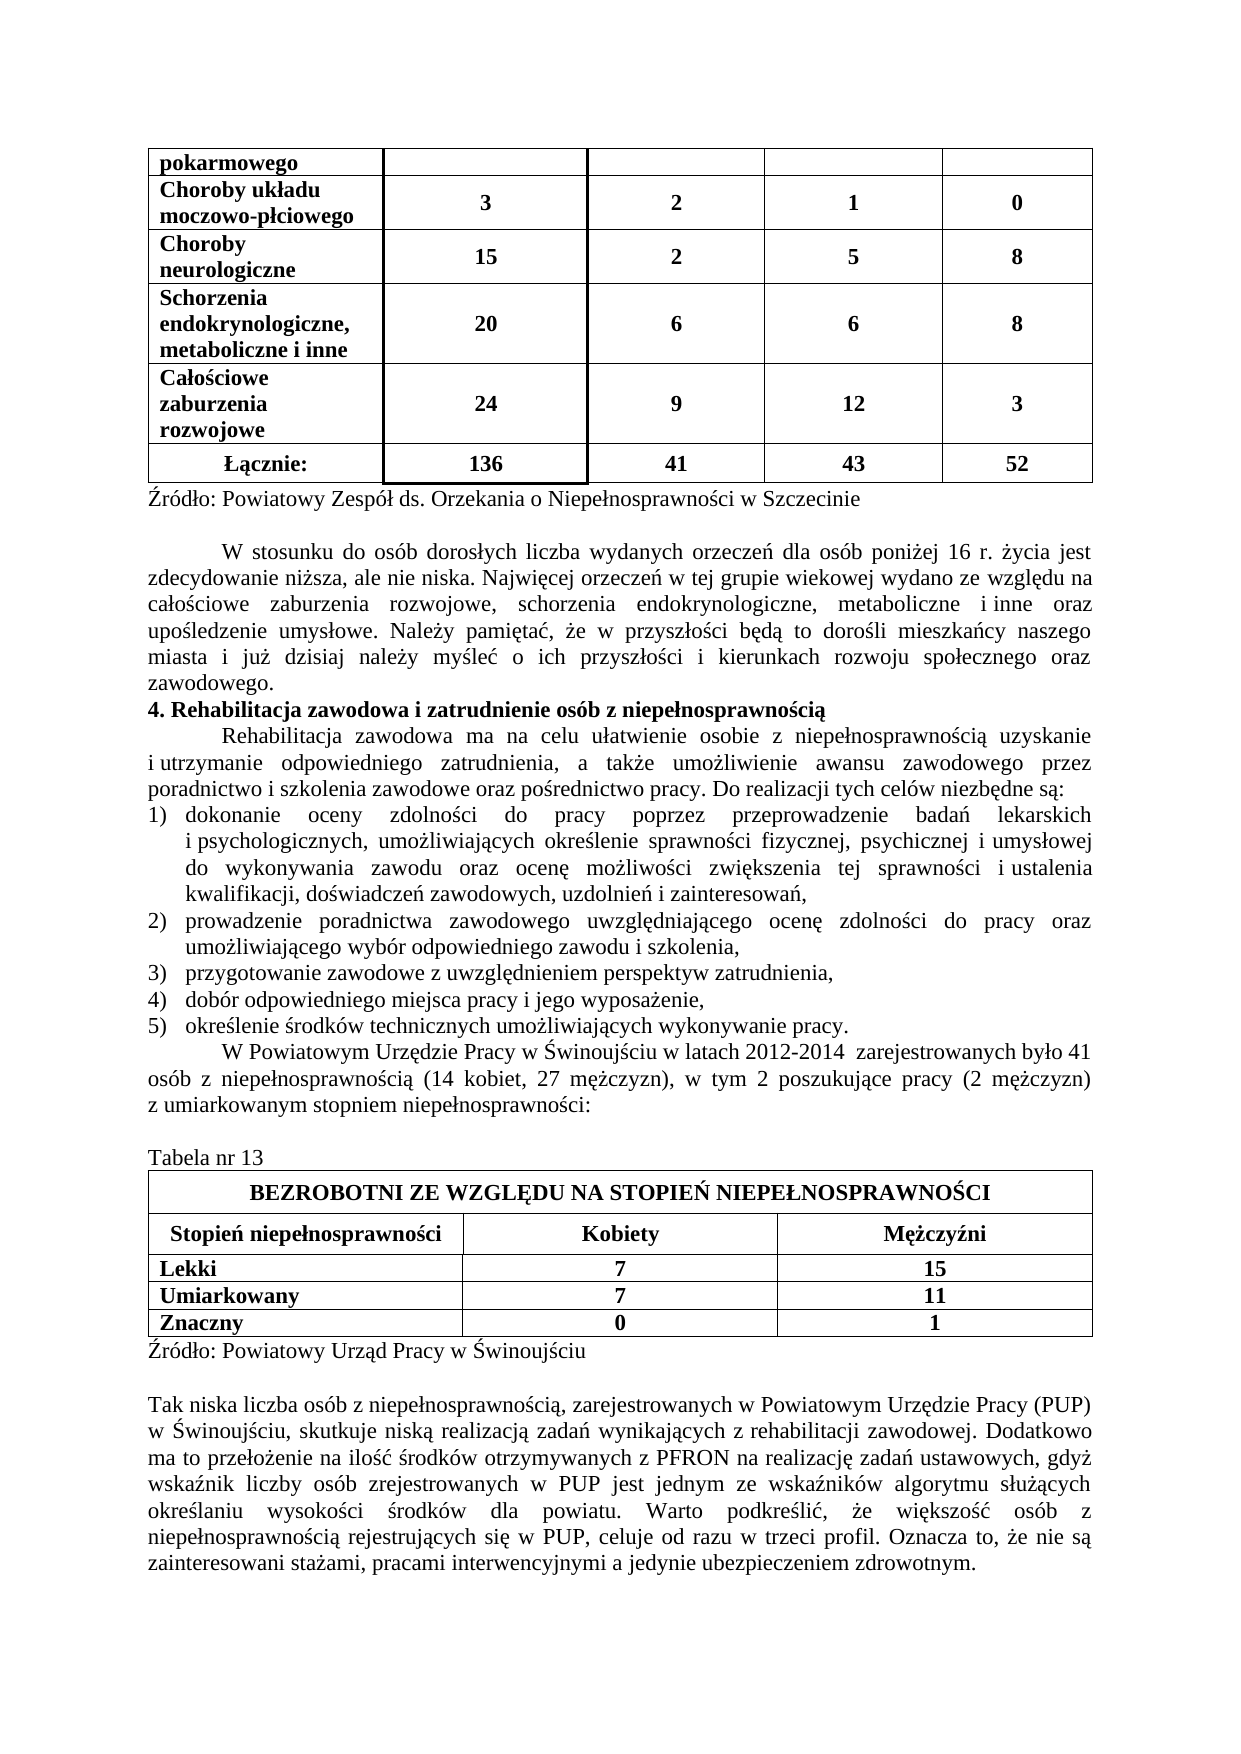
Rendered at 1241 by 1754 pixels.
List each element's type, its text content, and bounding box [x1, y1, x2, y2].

table_cell 6 [589, 284, 764, 363]
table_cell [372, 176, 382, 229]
text Źródło: Powiatowy Urząd Pracy w Świnoujściu [148, 1337, 1093, 1363]
table_cell 43 [765, 444, 942, 482]
table_cell 52 [943, 444, 1092, 482]
table_cell 6 [765, 284, 942, 363]
list dokonanie oceny zdolności do pracy poprzez przeprowadzenie badań lekarskich i psychologicznych, umożliwiających określenie sprawności fizycznej, psychicznej i umysłowej do wykonywania zawodu oraz ocenę możliwości zwiększenia tej sprawności i ustalenia kwalifikacji, doświadczeń zawodowych, uzdolnień i zainteresowań, [148, 801, 1093, 907]
table_cell 8 [943, 284, 1092, 363]
table_cell 2 [589, 230, 764, 282]
table_cell 8 [943, 230, 1092, 282]
table_cell 5 [765, 230, 942, 282]
table_cell 24 [385, 364, 586, 443]
table_cell 0 [943, 176, 1092, 229]
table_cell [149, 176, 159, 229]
text Rehabilitacja zawodowa ma na celu ułatwienie osobie z niepełnosprawnością uzyskanie i utrzymanie odpowiedniego zatrudnienia, a także umożliwienie awansu zawodowego przez poradnictwo i szkolenia zawodowe oraz pośrednictwo pracy. Do realizacji tych celów niezbędne są: [148, 722, 1093, 801]
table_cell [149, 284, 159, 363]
table_cell 1 [765, 149, 942, 175]
table_cell Łącznie: [149, 444, 382, 482]
table_cell 3 [385, 149, 586, 175]
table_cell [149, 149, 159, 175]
text 4. Rehabilitacja zawodowa i zatrudnienie osób z niepełnosprawnością [148, 696, 1093, 722]
table_cell 41 [589, 444, 764, 482]
table_cell 12 [765, 364, 942, 443]
table_cell 3 [385, 176, 586, 229]
table_cell 1 [943, 149, 1092, 175]
list przygotowanie zawodowe z uwzględnieniem perspektyw zatrudnienia, [148, 959, 1093, 986]
table_cell 1 [765, 176, 942, 229]
text Źródło: Powiatowy Zespół ds. Orzekania o Niepełnosprawności w Szczecinie [148, 485, 1093, 511]
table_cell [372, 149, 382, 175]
text Tak niska liczba osób z niepełnosprawnością, zarejestrowanych w Powiatowym Urzędzie Pracy (PUP) w Świnoujściu, skutkuje niską realizacją zadań wynikających z rehabilitacji zawodowej. Dodatkowo ma to przełożenie na ilość środków otrzymywanych z PFRON na realizację zadań ustawowych, gdyż wskaźnik liczby osób zrejestrowanych w PUP jest jednym ze wskaźników algorytmu służących określaniu wysokości środków dla powiatu. Warto podkreślić, że większość osób z niepełnosprawnością rejestrujących się w PUP, celuje od razu w trzeci profil. Oznacza to, że nie są zainteresowani stażami, pracami interwencyjnymi a jedynie ubezpieczeniem zdrowotnym. [148, 1391, 1093, 1576]
text W stosunku do osób dorosłych liczba wydanych orzeczeń dla osób poniżej 16 r. życia jest zdecydowanie niższa, ale nie niska. Najwięcej orzeczeń w tej grupie wiekowej wydano ze względu na całościowe zaburzenia rozwojowe, schorzenia endokrynologiczne, metaboliczne i inne oraz upośledzenie umysłowe. Należy pamiętać, że w przyszłości będą to dorośli mieszkańcy naszego miasta i już dzisiaj należy myśleć o ich przyszłości i kierunkach rozwoju społecznego oraz zawodowego. [148, 538, 1093, 696]
list określenie środków technicznych umożliwiających wykonywanie pracy. [148, 1012, 1093, 1038]
table_header BEZROBOTNI ZE WZGLĘDU NA STOPIEŃ NIEPEŁNOSPRAWNOŚCI [149, 1171, 1092, 1212]
table_cell 1 [589, 149, 764, 175]
table_cell Stopień niepełnosprawności [149, 1214, 463, 1254]
table_cell Mężczyźni [778, 1214, 1092, 1254]
text Tabela nr 13 [148, 1144, 1093, 1170]
list prowadzenie poradnictwa zawodowego uwzględniającego ocenę zdolności do pracy oraz umożliwiającego wybór odpowiedniego zawodu i szkolenia, [148, 907, 1093, 959]
table_cell 9 [589, 364, 764, 443]
list dobór odpowiedniego miejsca pracy i jego wyposażenie, [148, 986, 1093, 1012]
table_cell Kobiety [464, 1214, 777, 1254]
table_cell 20 [385, 284, 586, 363]
table_cell 15 [385, 230, 586, 282]
table_cell 136 [385, 444, 586, 482]
table_cell 3 [943, 364, 1092, 443]
text W Powiatowym Urzędzie Pracy w Świnoujściu w latach 2012-2014 zarejestrowanych było 41 osób z niepełnosprawnością (14 kobiet, 27 mężczyzn), w tym 2 poszukujące pracy (2 mężczyzn) z umiarkowanym stopniem niepełnosprawności: [148, 1038, 1093, 1117]
table_cell 2 [589, 176, 764, 229]
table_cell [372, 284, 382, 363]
